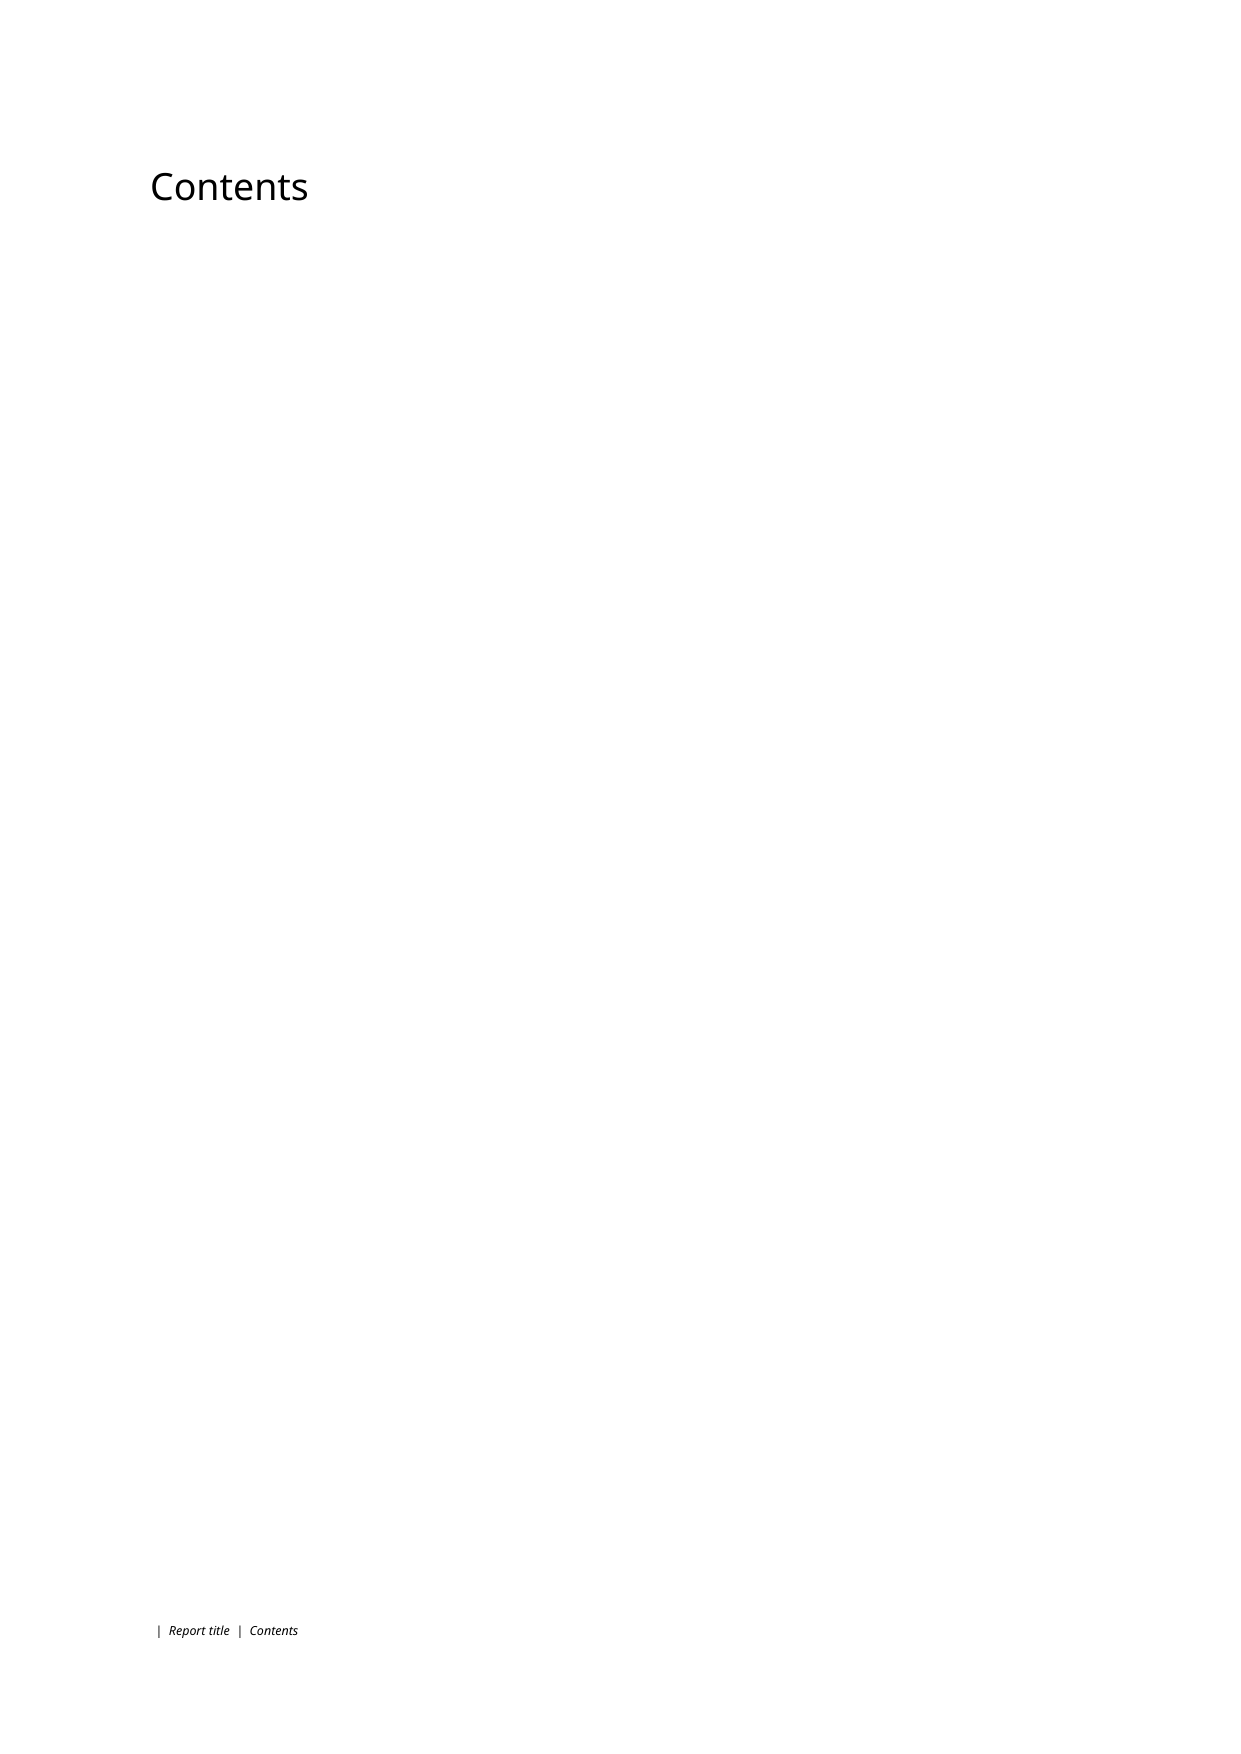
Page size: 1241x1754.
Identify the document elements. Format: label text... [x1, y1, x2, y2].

subtitle Contents [150, 160, 1090, 211]
